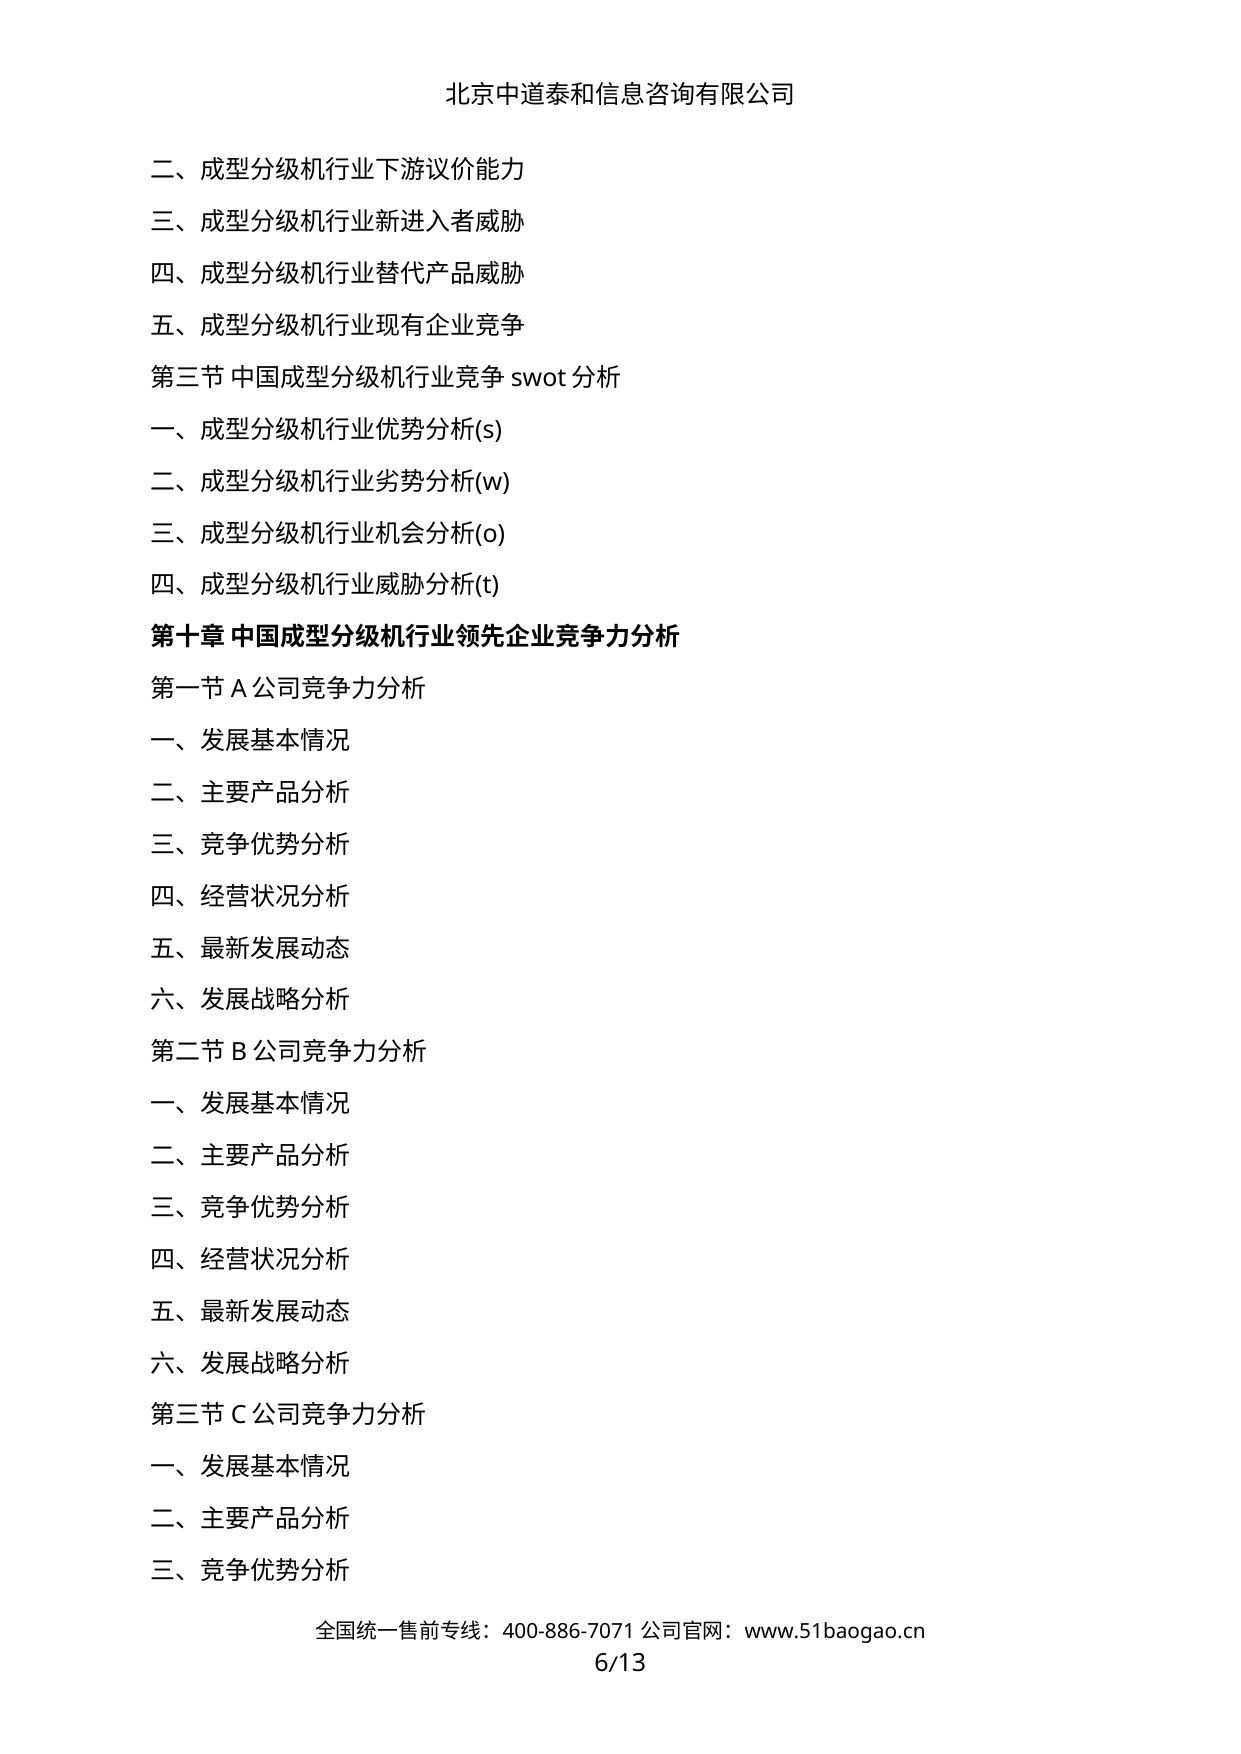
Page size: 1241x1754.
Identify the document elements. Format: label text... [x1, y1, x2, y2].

text 二、主要产品分析 [150, 1499, 1090, 1535]
text 三、竞争优势分析 [150, 1187, 1090, 1224]
text 二、主要产品分析 [150, 772, 1090, 809]
text 六、发展战略分析 [150, 1343, 1090, 1379]
text 一、发展基本情况 [150, 1447, 1090, 1483]
text 四、成型分级机行业威胁分析(t) [150, 565, 1090, 601]
text 五、成型分级机行业现有企业竞争 [150, 306, 1090, 342]
text 二、主要产品分析 [150, 1136, 1090, 1172]
text 四、经营状况分析 [150, 876, 1090, 912]
text 第三节 C公司竞争力分析 [150, 1395, 1090, 1431]
text 第三节 中国成型分级机行业竞争swot分析 [150, 357, 1090, 394]
text 第一节 A公司竞争力分析 [150, 669, 1090, 705]
text 五、最新发展动态 [150, 928, 1090, 964]
text 三、成型分级机行业机会分析(o) [150, 513, 1090, 549]
text 三、成型分级机行业新进入者威胁 [150, 202, 1090, 238]
text 五、最新发展动态 [150, 1291, 1090, 1327]
text 二、成型分级机行业劣势分析(w) [150, 461, 1090, 497]
text 一、发展基本情况 [150, 721, 1090, 757]
text 四、经营状况分析 [150, 1239, 1090, 1276]
text 六、发展战略分析 [150, 980, 1090, 1016]
text 三、竞争优势分析 [150, 824, 1090, 861]
text 四、成型分级机行业替代产品威胁 [150, 254, 1090, 290]
text 一、成型分级机行业优势分析(s) [150, 409, 1090, 446]
text 第二节 B公司竞争力分析 [150, 1032, 1090, 1068]
text 第十章 中国成型分级机行业领先企业竞争力分析 [150, 617, 1090, 653]
text 一、发展基本情况 [150, 1084, 1090, 1120]
text 三、竞争优势分析 [150, 1551, 1090, 1587]
text 二、成型分级机行业下游议价能力 [150, 150, 1090, 186]
